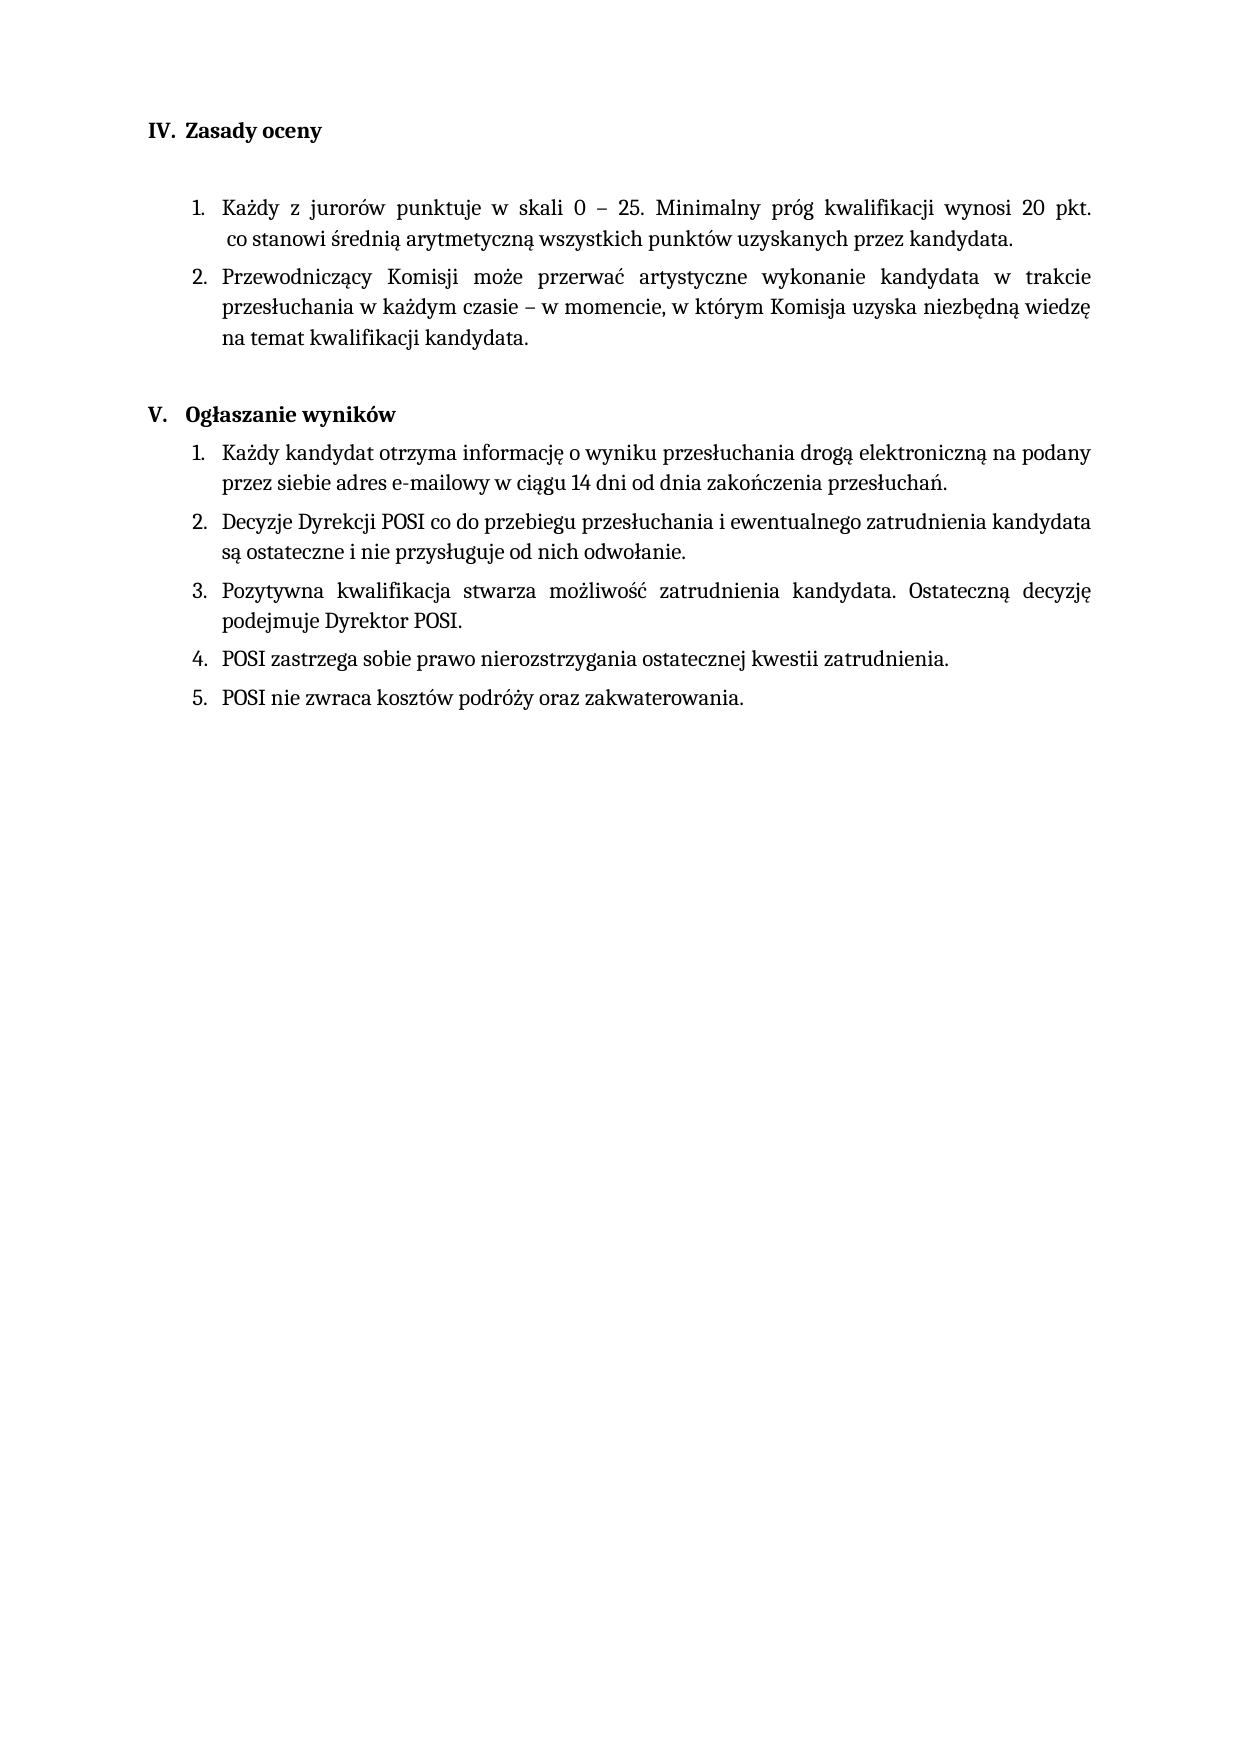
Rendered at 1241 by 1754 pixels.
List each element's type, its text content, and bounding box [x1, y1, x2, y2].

list POSI nie zwraca kosztów podróży oraz zakwaterowania. [192, 685, 1092, 711]
list Każdy kandydat otrzyma informację o wyniku przesłuchania drogą elektroniczną na podany przez siebie adres e-mailowy w ciągu 14 dni od dnia zakończenia przesłuchań. [192, 440, 1092, 497]
list Decyzje Dyrekcji POSI co do przebiegu przesłuchania i ewentualnego zatrudnienia kandydata są ostateczne i nie przysługuje od nich odwołanie. [192, 509, 1092, 565]
list Każdy z jurorów punktuje w skali 0 – 25. Minimalny próg kwalifikacji wynosi 20 pkt. co stanowi średnią arytmetyczną wszystkich punktów uzyskanych przez kandydata. [192, 195, 1092, 252]
list Zasady oceny [148, 118, 1092, 144]
list Pozytywna kwalifikacja stwarza możliwość zatrudnienia kandydata. Ostateczną decyzję podejmuje Dyrektor POSI. [192, 577, 1092, 634]
list POSI zastrzega sobie prawo nierozstrzygania ostatecznej kwestii zatrudnienia. [192, 646, 1092, 673]
list Ogłaszanie wyników [148, 401, 1092, 428]
list Przewodniczący Komisji może przerwać artystyczne wykonanie kandydata w trakcie przesłuchania w każdym czasie – w momencie, w którym Komisja uzyska niezbędną wiedzę na temat kwalifikacji kandydata. [192, 264, 1092, 351]
